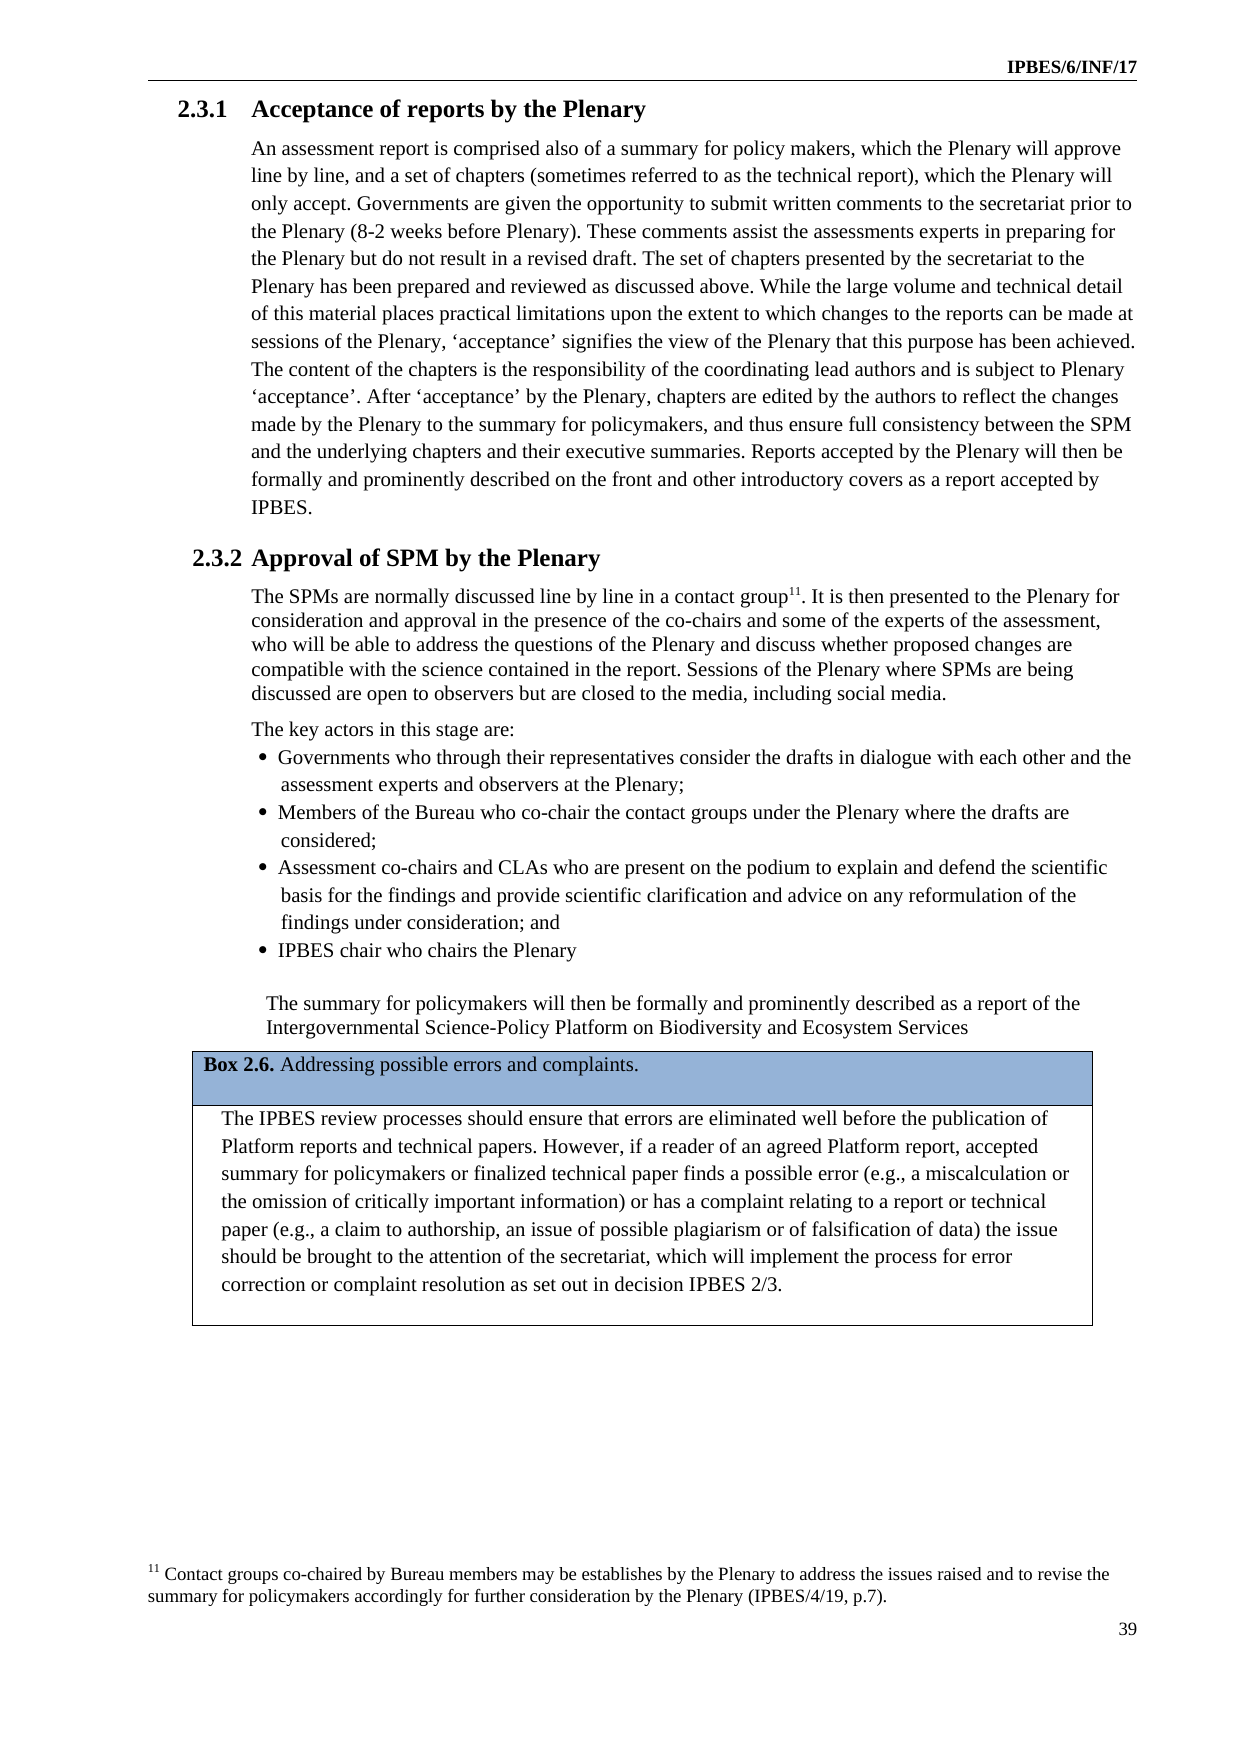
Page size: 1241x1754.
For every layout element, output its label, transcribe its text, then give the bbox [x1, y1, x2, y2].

text 2.3.1 Acceptance of reports by the Plenary [177, 94, 1107, 123]
list An assessment report is comprised also of a summary for policy makers, which the Plenary will approve line by line, and a set of chapters (sometimes referred to as the technical report), which the Plenary will only accept. Governments are given the opportunity to submit written comments to the secretariat prior to the Plenary (8-2 weeks before Plenary). These comments assist the assessments experts in preparing for the Plenary but do not result in a revised draft. The set of chapters presented by the secretariat to the Plenary has been prepared and reviewed as discussed above. While the large volume and technical detail of this material places practical limitations upon the extent to which changes to the reports can be made at sessions of the Plenary, ‘acceptance’ signifies the view of the Plenary that this purpose has been achieved. The content of the chapters is the responsibility of the coordinating lead authors and is subject to Plenary ‘acceptance’. After ‘acceptance’ by the Plenary, chapters are edited by the authors to reflect the changes made by the Plenary to the summary for policymakers, and thus ensure full consistency between the SPM and the underlying chapters and their executive summaries. Reports accepted by the Plenary will then be formally and prominently described on the front and other introductory covers as a report accepted by IPBES. [251, 136, 1137, 519]
text The summary for policymakers will then be formally and prominently described as a report of the Intergovernmental Science-Policy Platform on Biodiversity and Ecosystem Services [266, 991, 1137, 1039]
list Assessment co-chairs and CLAs who are present on the podium to explain and defend the scientific basis for the findings and provide scientific clarification and advice on any reformulation of the findings under consideration; and [259, 855, 1137, 934]
list Governments who through their representatives consider the drafts in dialogue with each other and the assessment experts and observers at the Plenary; [259, 745, 1137, 796]
list IPBES chair who chairs the Plenary [259, 938, 1137, 962]
text 2.3.2 Approval of SPM by the Plenary [177, 543, 1107, 572]
list Members of the Bureau who co-chair the contact groups under the Plenary where the drafts are considered; [259, 800, 1137, 852]
text The SPMs are normally discussed line by line in a contact group. It is then presented to the Plenary for consideration and approval in the presence of the co-chairs and some of the experts of the assessment, who will be able to address the questions of the Plenary and discuss whether proposed changes are compatible with the science contained in the report. Sessions of the Plenary where SPMs are being discussed are open to observers but are closed to the media, including social media. [251, 584, 1137, 704]
table_header Box 2.6. Addressing possible errors and complaints. [193, 1052, 1092, 1105]
list The key actors in this stage are: [251, 717, 1137, 741]
table_cell The IPBES review processes should ensure that errors are eliminated well before the publication of Platform reports and technical papers. However, if a reader of an agreed Platform report, accepted summary for policymakers or finalized technical paper finds a possible error (e.g., a miscalculation or the omission of critically important information) or has a complaint relating to a report or technical paper (e.g., a claim to authorship, an issue of possible plagiarism or of falsification of data) the issue should be brought to the attention of the secretariat, which will implement the process for error correction or complaint resolution as set out in decision IPBES 2/3. [193, 1106, 1092, 1325]
